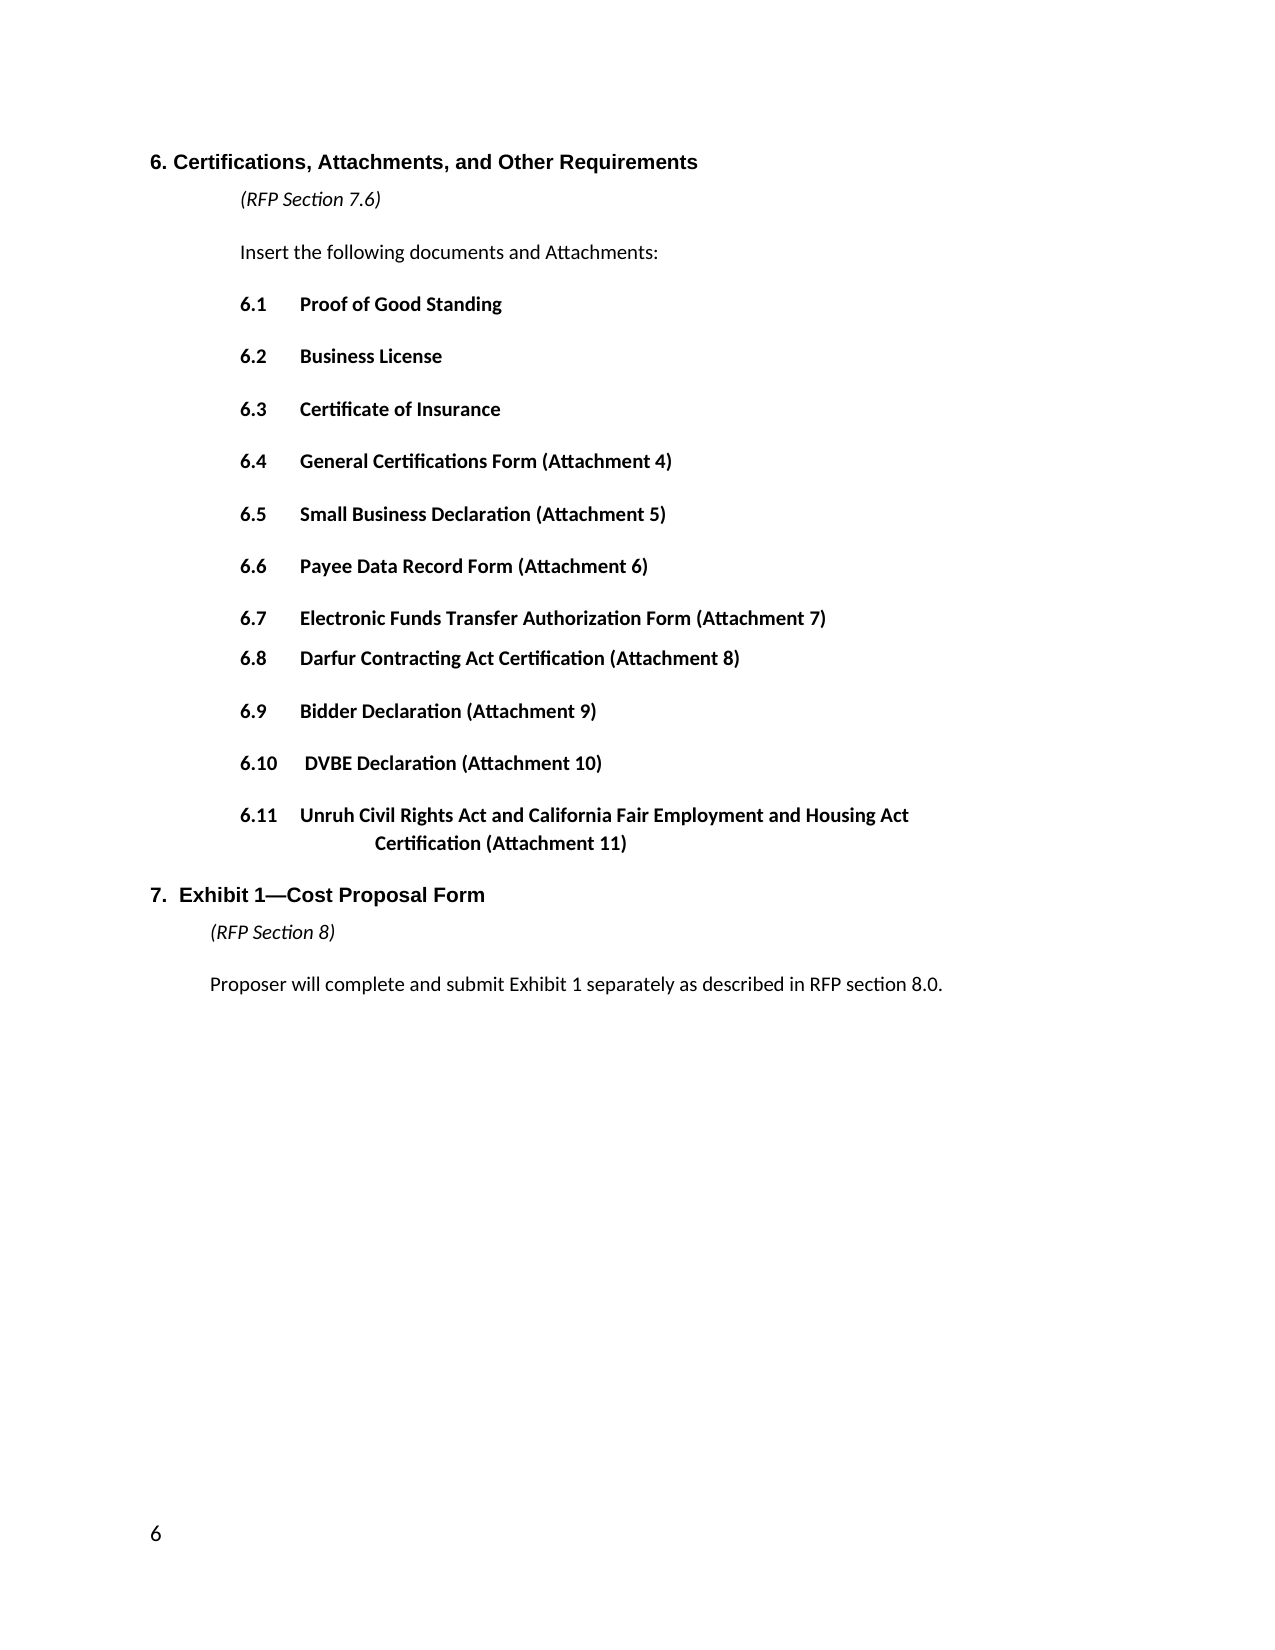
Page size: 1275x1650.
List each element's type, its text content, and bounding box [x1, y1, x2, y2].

text 6.9 Bidder Declaration (Attachment 9) [210, 698, 1125, 723]
subtitle 6. Certifications, Attachments, and Other Requirements [150, 150, 1125, 174]
text Proposer will complete and submit Exhibit 1 separately as described in RFP section 8.0. [210, 971, 1125, 997]
text 6.4 General Certifications Form (Attachment 4) [210, 448, 1125, 474]
list DVBE Declaration (Attachment 10) [240, 750, 1125, 776]
text 6.5 Small Business Declaration (Attachment 5) [210, 501, 1125, 526]
text (RFP Section 8) [210, 919, 1125, 944]
text Insert the following documents and Attachments: [210, 239, 1125, 264]
text 6.6 Payee Data Record Form (Attachment 6) [210, 553, 1125, 579]
subtitle 7. Exhibit 1—Cost Proposal Form [150, 882, 1125, 906]
text 6.2 Business License [210, 344, 1125, 369]
text 6.3 Certificate of Insurance [210, 396, 1125, 421]
text 6.7 Electronic Funds Transfer Authorization Form (Attachment 7) [210, 606, 1125, 631]
text 6.1 Proof of Good Standing [210, 291, 1125, 317]
text 6.11 Unruh Civil Rights Act and California Fair Employment and Housing Act Certification (Attachment 11) [210, 803, 1125, 856]
text (RFP Section 7.6) [210, 186, 1125, 212]
text 6.8 Darfur Contracting Act Certification (Attachment 8) [165, 646, 1125, 671]
